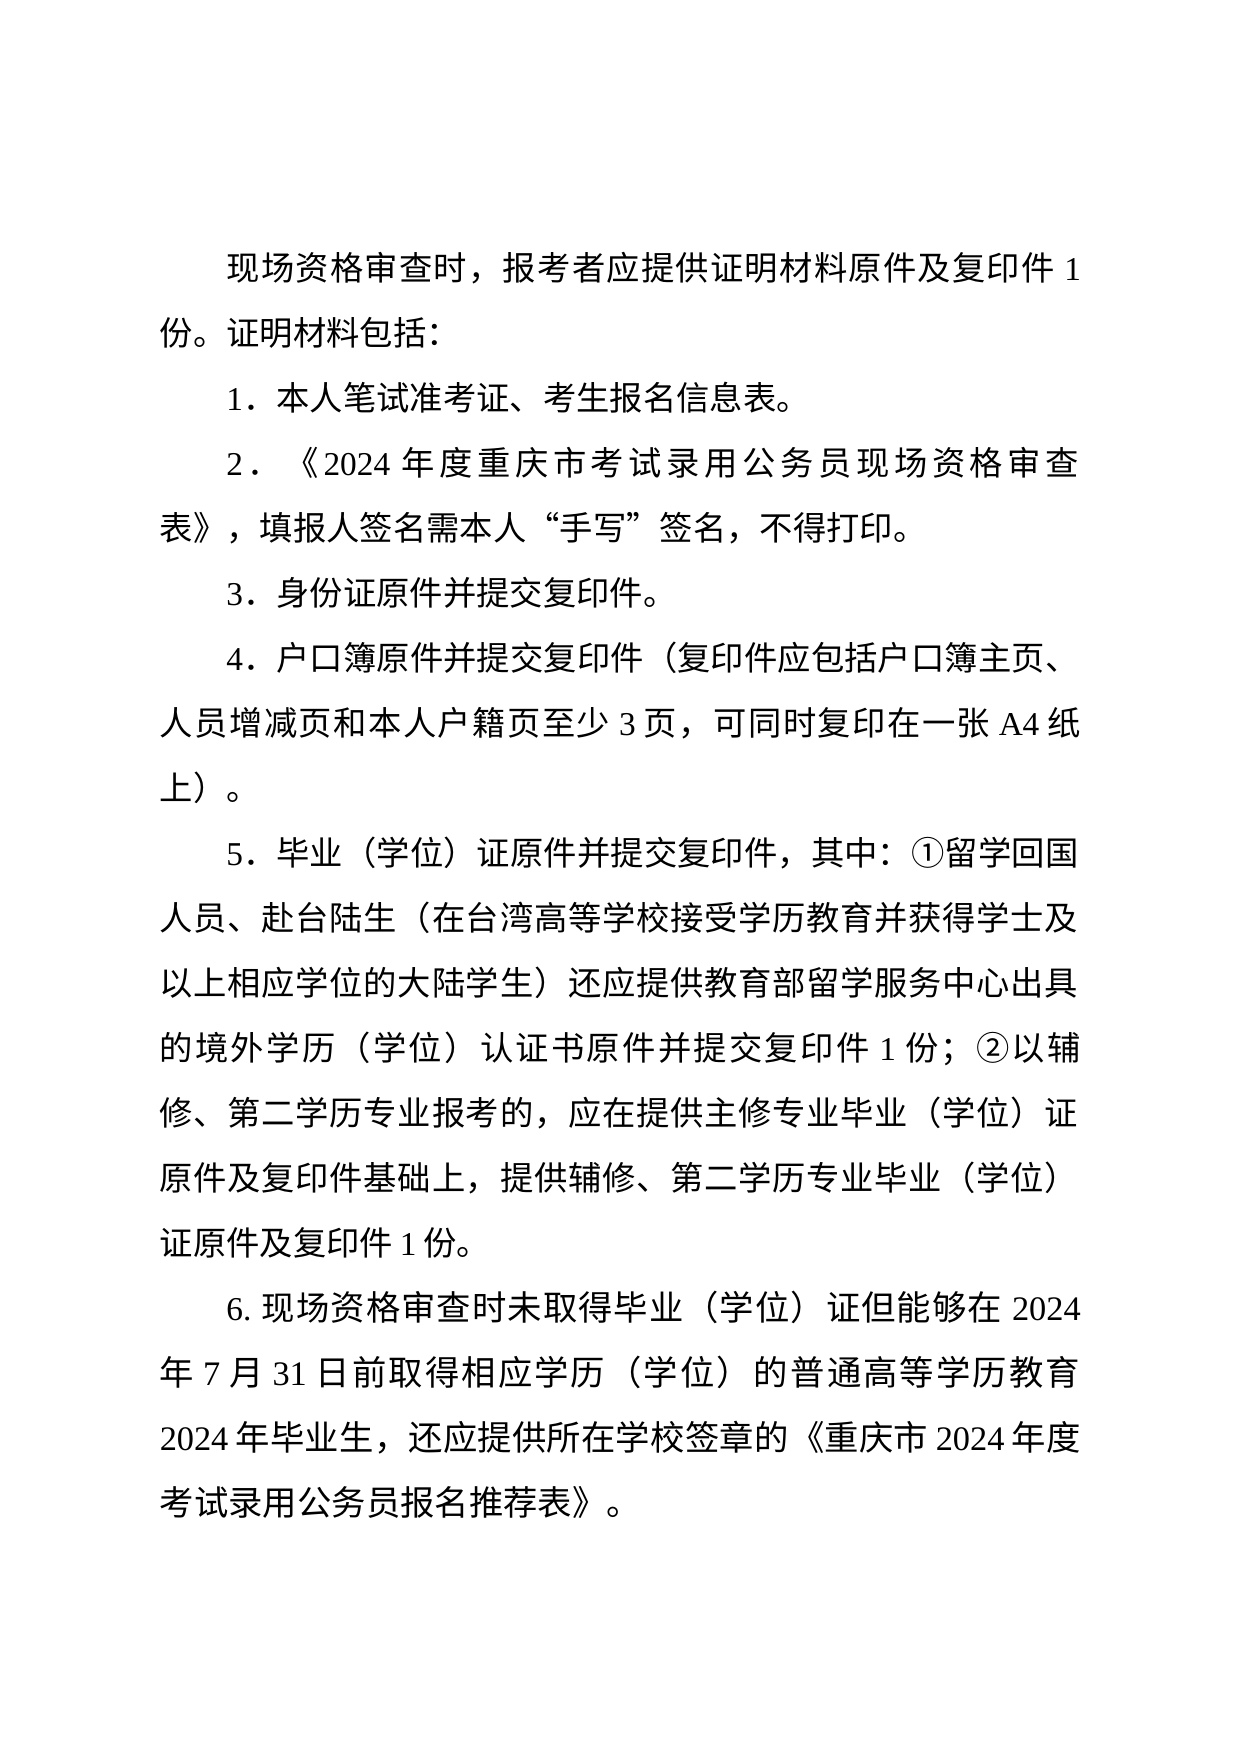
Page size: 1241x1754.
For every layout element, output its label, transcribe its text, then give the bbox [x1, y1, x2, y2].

text 现场资格审查时，报考者应提供证明材料原件及复印件1份。证明材料包括： [159, 233, 1081, 363]
text 5．毕业（学位）证原件并提交复印件，其中：①留学回国人员、赴台陆生（在台湾高等学校接受学历教育并获得学士及以上相应学位的大陆学生）还应提供教育部留学服务中心出具的境外学历（学位）认证书原件并提交复印件1份；②以辅修、第二学历专业报考的，应在提供主修专业毕业（学位）证原件及复印件基础上，提供辅修、第二学历专业毕业（学位）证原件及复印件1份。 [159, 818, 1081, 1273]
text 3．身份证原件并提交复印件。 [159, 558, 1081, 623]
text 4．户口簿原件并提交复印件（复印件应包括户口簿主页、人员增减页和本人户籍页至少3页，可同时复印在一张A4纸上）。 [159, 623, 1081, 818]
text 1．本人笔试准考证、考生报名信息表。 [159, 363, 1081, 428]
text 2．《2024年度重庆市考试录用公务员现场资格审查表》，填报人签名需本人“手写”签名，不得打印。 [159, 428, 1081, 558]
text 6. 现场资格审查时未取得毕业（学位）证但能够在2024年7月31日前取得相应学历（学位）的普通高等学历教育2024年毕业生，还应提供所在学校签章的《重庆市2024年度考试录用公务员报名推荐表》。 [159, 1273, 1081, 1533]
